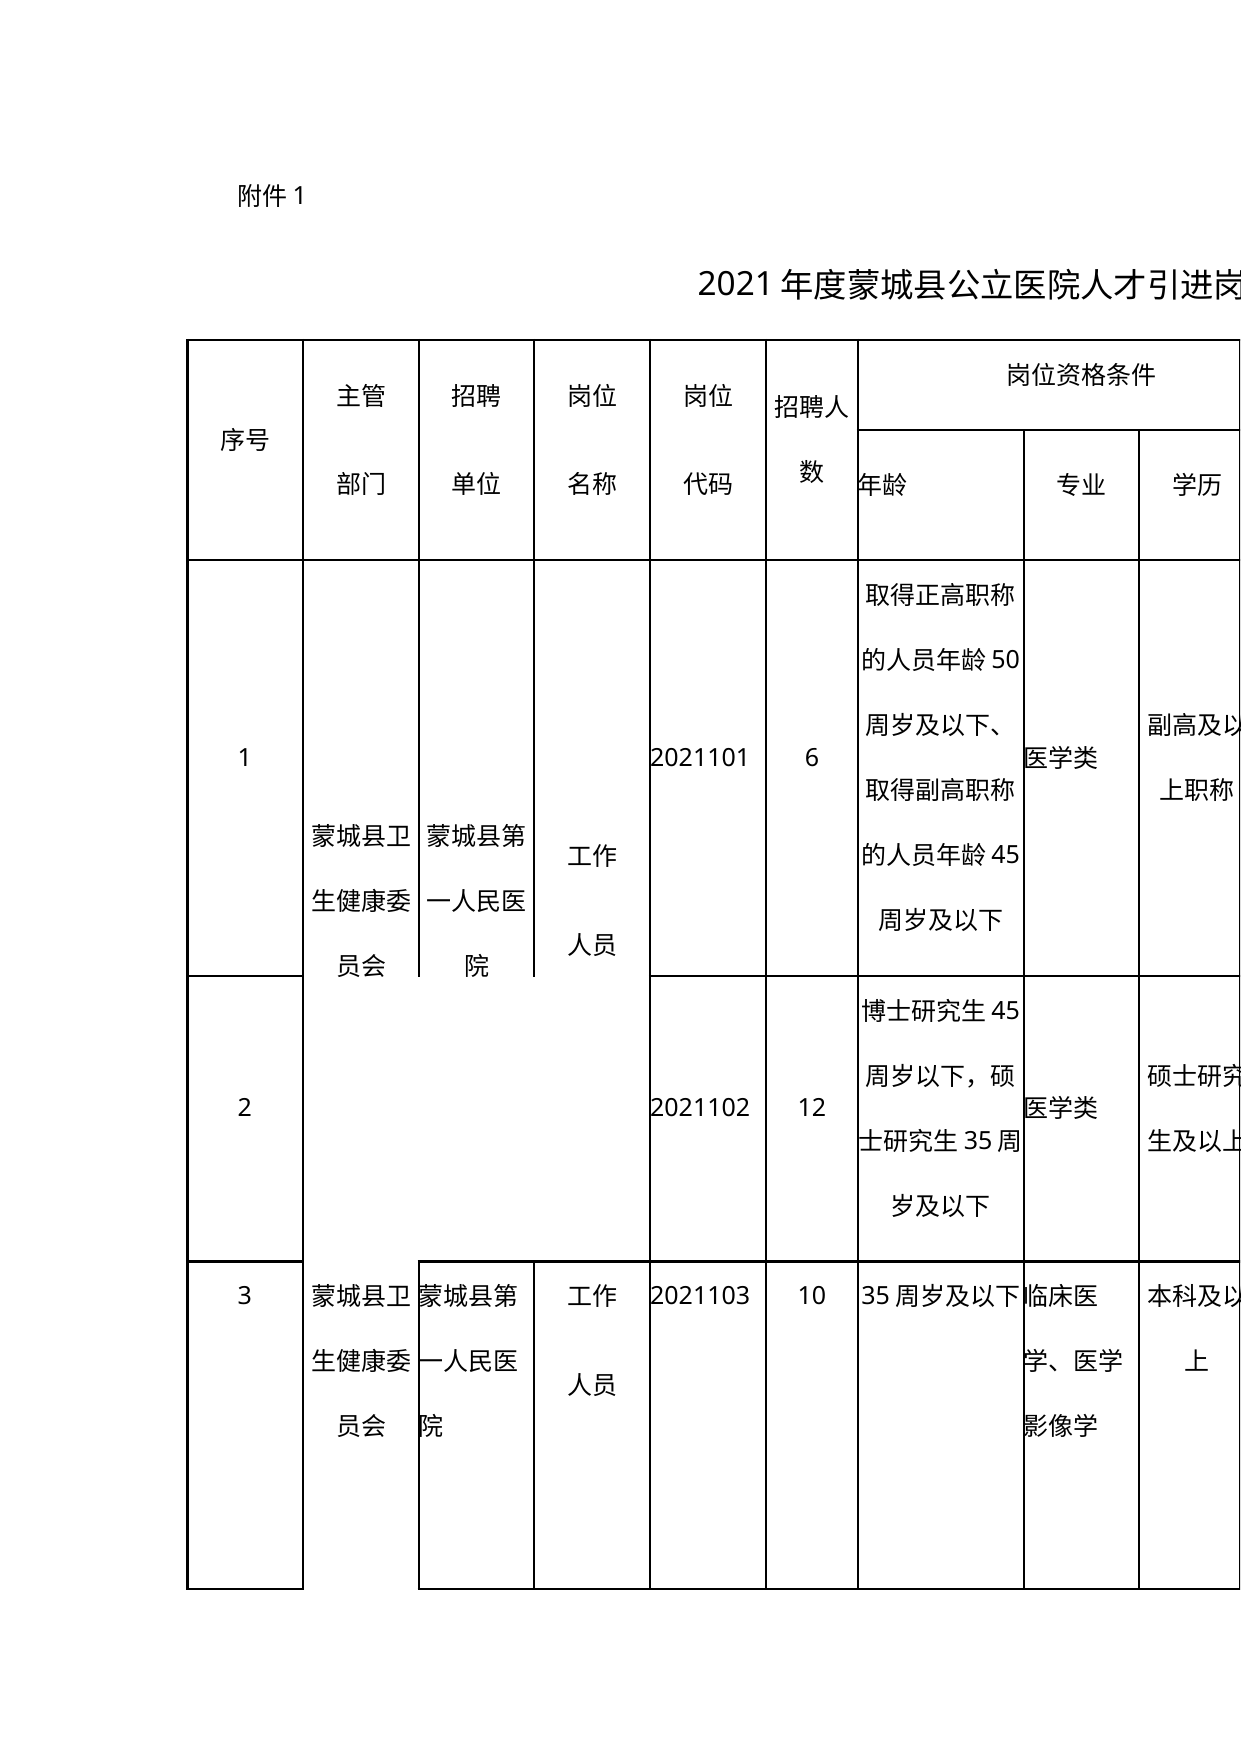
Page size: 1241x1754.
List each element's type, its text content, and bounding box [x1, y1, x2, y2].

table_cell 蒙城县卫生健康委员会 [304, 1260, 418, 1587]
table_cell 取得正高职称的人员年龄50周岁及以下、取得副高职称的人员年龄45周岁及以下 [859, 561, 1023, 975]
table_cell 35周岁及以下 [859, 1263, 1023, 1587]
table_cell 蒙城县卫生健康委员会 [304, 561, 419, 1260]
table_cell 本科及以上 [1140, 1263, 1239, 1587]
table_cell 序号 [189, 341, 302, 559]
table_cell 医学类 [1025, 561, 1138, 975]
table_cell 主管 部门 [304, 341, 418, 559]
table_cell 6 [767, 561, 857, 975]
table_header 附件1 2021年度蒙城县公立医院人才引进岗位一览表 [188, 162, 1240, 339]
table_cell 岗位 名称 [535, 341, 649, 559]
table_cell 2021103 [651, 1263, 765, 1587]
table_cell 专业 [1025, 431, 1138, 559]
table_cell 3 [189, 1263, 302, 1587]
table_cell 2021101 [651, 561, 765, 975]
table_cell 招聘人数 [767, 341, 857, 559]
table_cell 副高及以上职称 [1140, 561, 1239, 975]
table_cell 年龄 [859, 431, 1023, 559]
table_cell 工作 人员 [534, 561, 649, 1260]
table_cell 2021102 [651, 977, 765, 1260]
table_cell 博士研究生45周岁以下，硕士研究生35周岁及以下 [859, 977, 1023, 1260]
table_cell 医学类 [1025, 977, 1138, 1260]
table_cell 10 [767, 1263, 857, 1587]
table_cell 2 [189, 977, 302, 1260]
table_cell 1 [189, 561, 302, 975]
table_cell 学历 [1140, 431, 1239, 559]
table_cell 硕士研究生及以上 [1140, 977, 1239, 1260]
table_cell 12 [767, 977, 857, 1260]
table_cell 蒙城县第一人民医院 [419, 561, 534, 1260]
table_cell 岗位资格条件 [859, 341, 1239, 429]
table_cell 招聘 单位 [420, 341, 533, 559]
table_cell 岗位 代码 [651, 341, 765, 559]
table_cell 临床医学、医学影像学 [1025, 1263, 1138, 1587]
table_cell 蒙城县第一人民医院 [420, 1263, 533, 1587]
table_cell 工作 人员 [535, 1263, 649, 1587]
